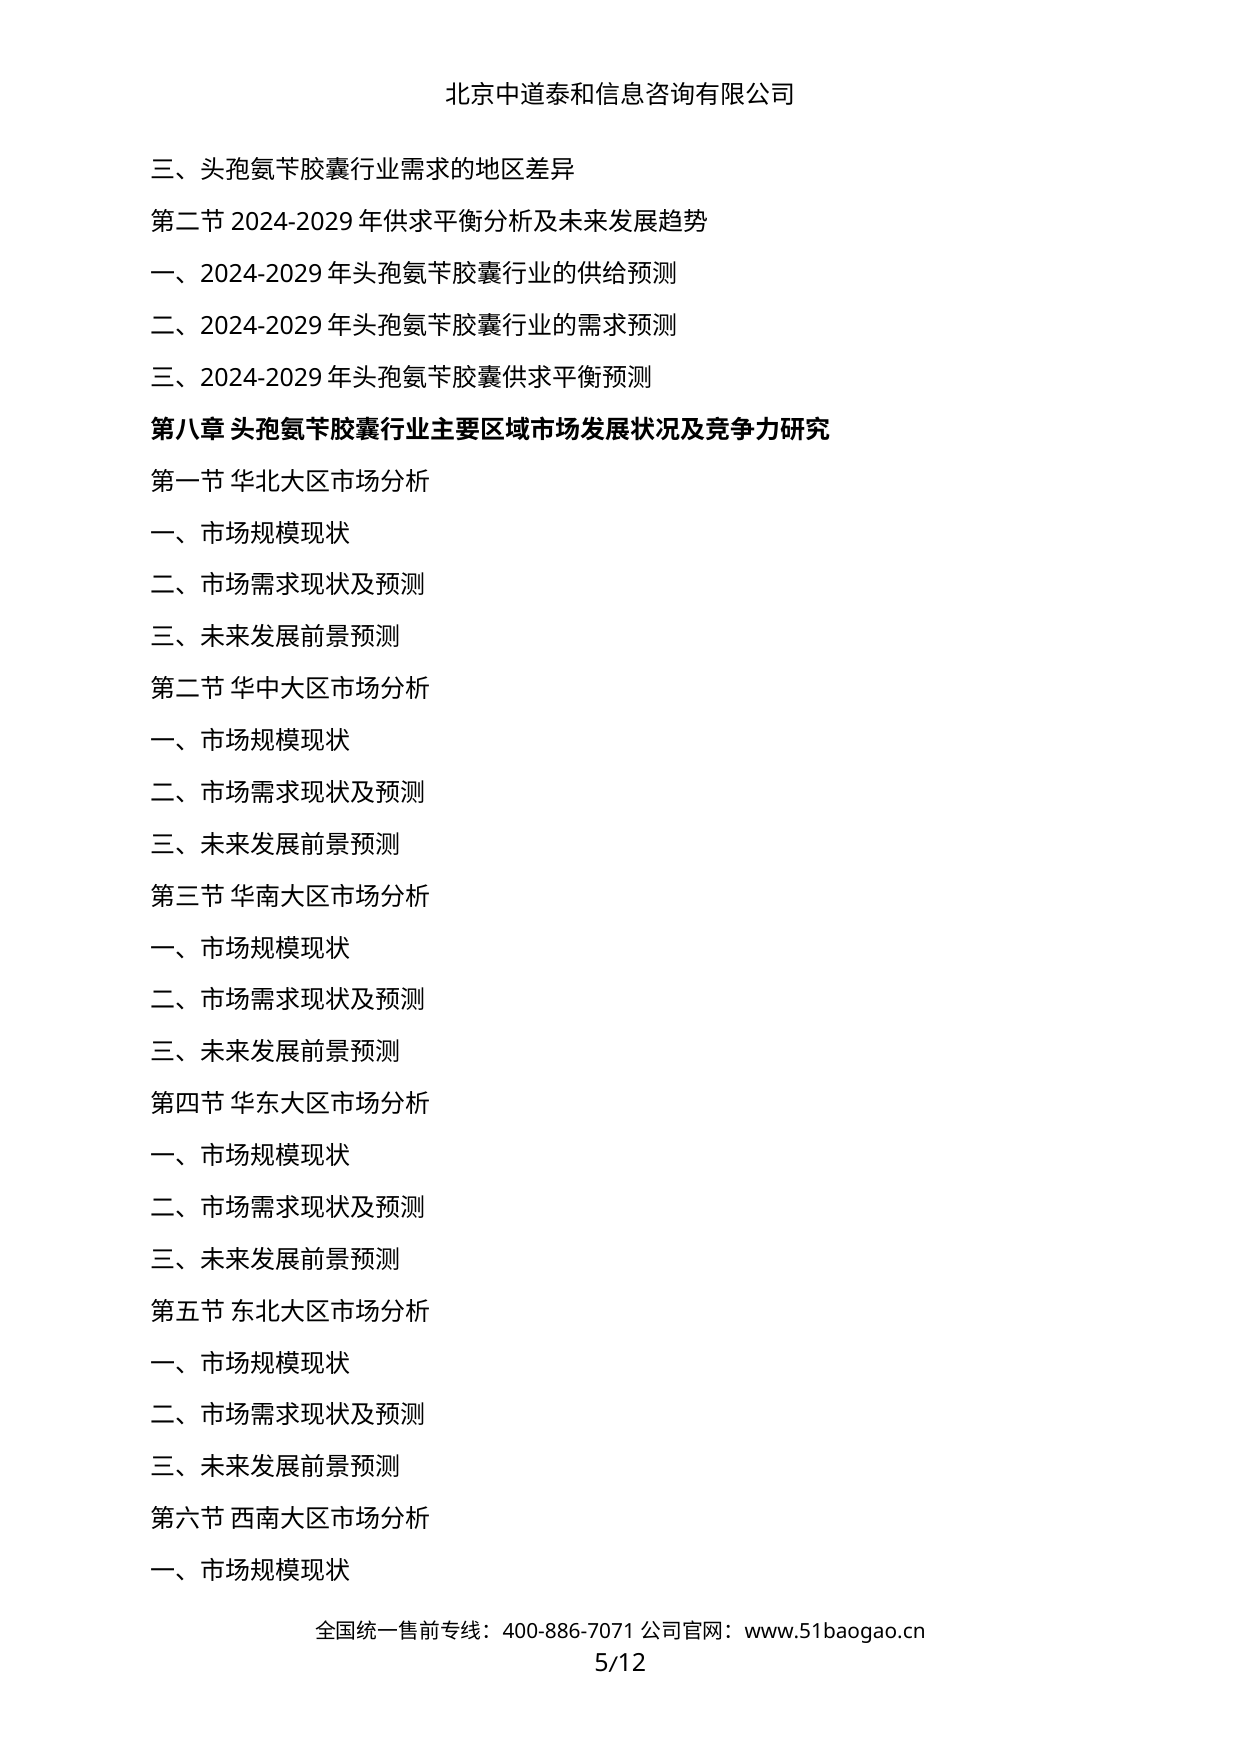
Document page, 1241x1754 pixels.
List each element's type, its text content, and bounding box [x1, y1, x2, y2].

text 第二节 2024-2029年供求平衡分析及未来发展趋势 [150, 202, 1090, 238]
text 一、市场规模现状 [150, 1136, 1090, 1172]
text 第八章 头孢氨苄胶囊行业主要区域市场发展状况及竞争力研究 [150, 409, 1090, 446]
text 一、市场规模现状 [150, 1343, 1090, 1379]
text 二、市场需求现状及预测 [150, 772, 1090, 809]
text 三、未来发展前景预测 [150, 1239, 1090, 1276]
text 一、市场规模现状 [150, 721, 1090, 757]
text 第二节 华中大区市场分析 [150, 669, 1090, 705]
text 一、市场规模现状 [150, 1551, 1090, 1587]
text 二、市场需求现状及预测 [150, 1395, 1090, 1431]
text 一、市场规模现状 [150, 513, 1090, 549]
text 第三节 华南大区市场分析 [150, 876, 1090, 912]
text 三、未来发展前景预测 [150, 824, 1090, 861]
text 二、市场需求现状及预测 [150, 980, 1090, 1016]
text 三、未来发展前景预测 [150, 1032, 1090, 1068]
text 三、未来发展前景预测 [150, 1447, 1090, 1483]
text 三、头孢氨苄胶囊行业需求的地区差异 [150, 150, 1090, 186]
text 三、2024-2029年头孢氨苄胶囊供求平衡预测 [150, 357, 1090, 394]
text 第五节 东北大区市场分析 [150, 1291, 1090, 1327]
text 二、2024-2029年头孢氨苄胶囊行业的需求预测 [150, 306, 1090, 342]
text 第一节 华北大区市场分析 [150, 461, 1090, 497]
text 三、未来发展前景预测 [150, 617, 1090, 653]
text 第六节 西南大区市场分析 [150, 1499, 1090, 1535]
text 第四节 华东大区市场分析 [150, 1084, 1090, 1120]
text 二、市场需求现状及预测 [150, 565, 1090, 601]
text 二、市场需求现状及预测 [150, 1187, 1090, 1224]
text 一、市场规模现状 [150, 928, 1090, 964]
text 一、2024-2029年头孢氨苄胶囊行业的供给预测 [150, 254, 1090, 290]
